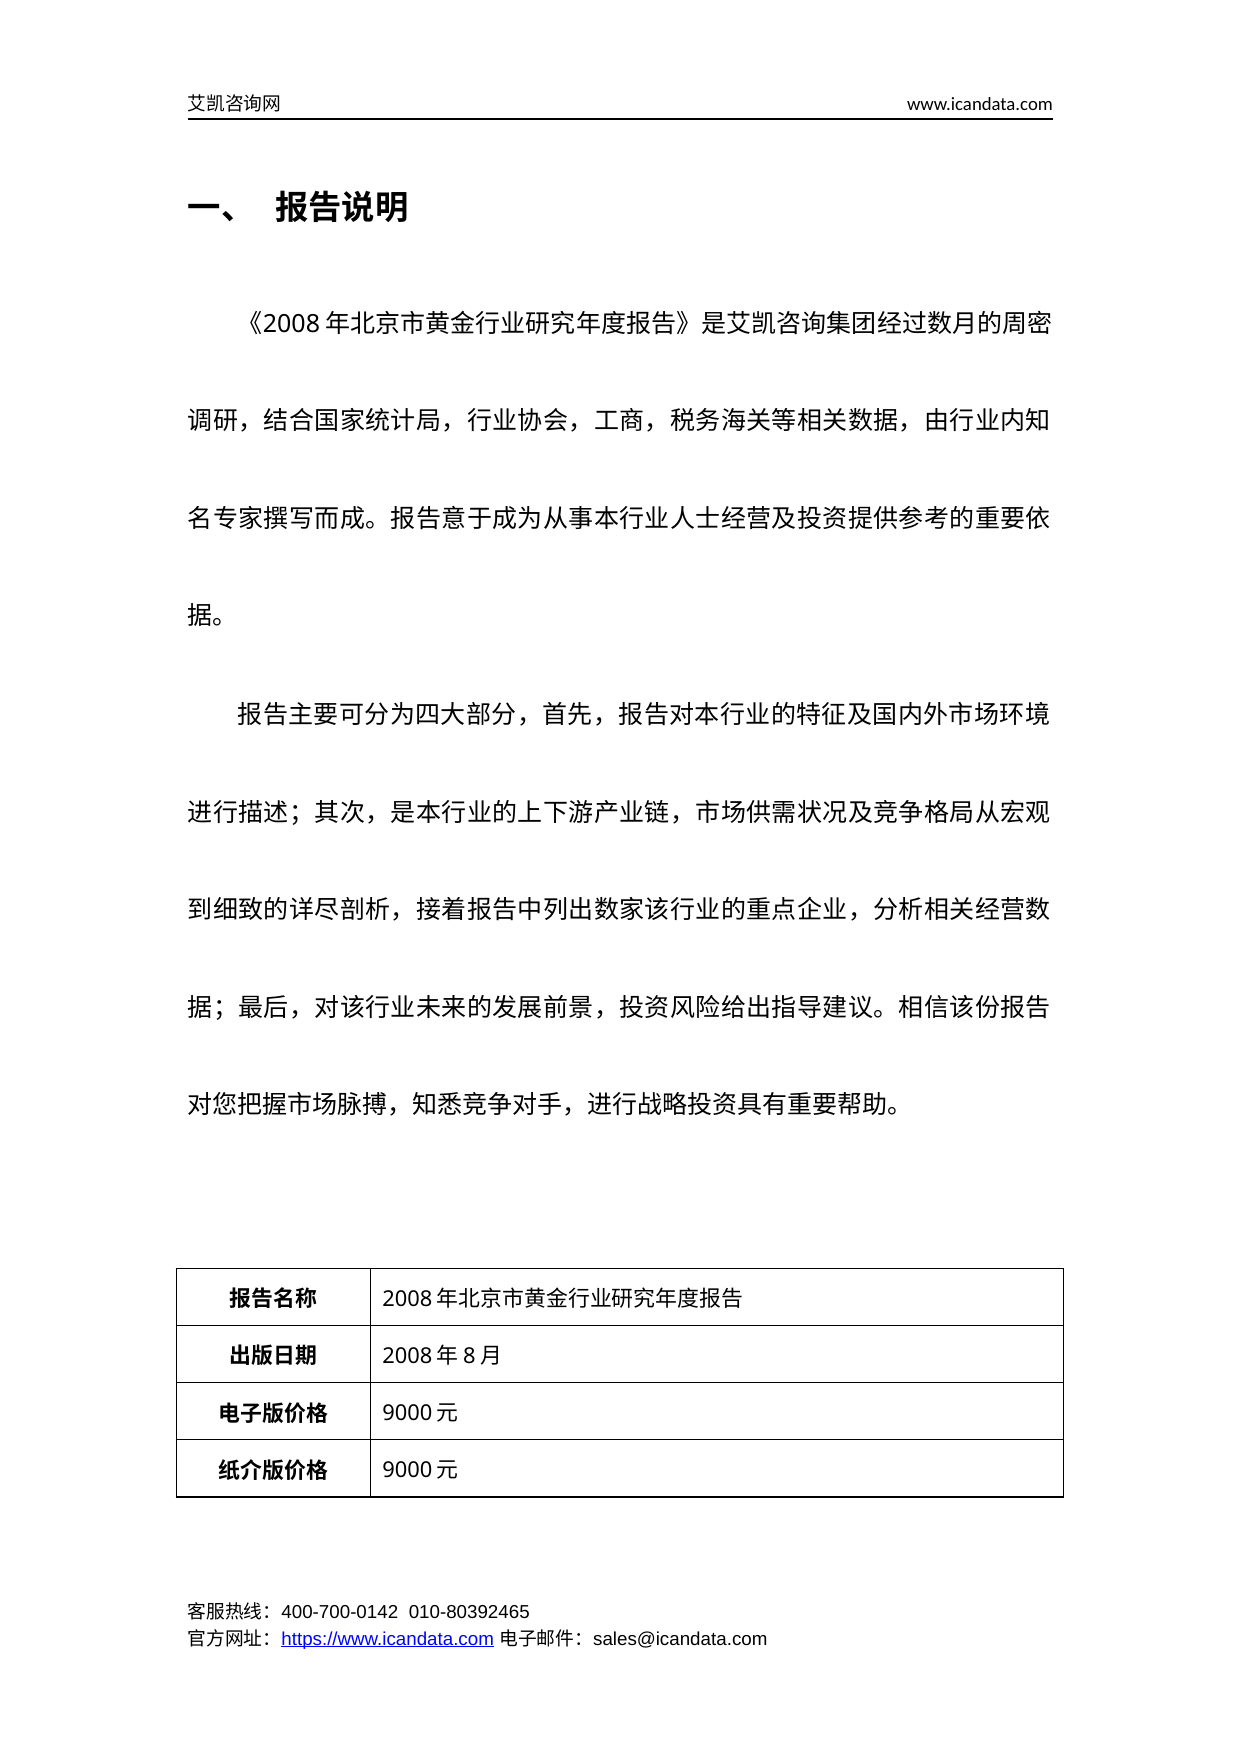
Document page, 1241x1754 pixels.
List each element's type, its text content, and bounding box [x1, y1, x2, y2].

table_cell 电子版价格 [177, 1383, 370, 1439]
text 《2008年北京市黄金行业研究年度报告》是艾凯咨询集团经过数月的周密调研，结合国家统计局，行业协会，工商，税务海关等相关数据，由行业内知名专家撰写而成。报告意于成为从事本行业人士经营及投资提供参考的重要依据。 [187, 289, 1053, 646]
text 报告主要可分为四大部分，首先，报告对本行业的特征及国内外市场环境进行描述；其次，是本行业的上下游产业链，市场供需状况及竞争格局从宏观到细致的详尽剖析，接着报告中列出数家该行业的重点企业，分析相关经营数据；最后，对该行业未来的发展前景，投资风险给出指导建议。相信该份报告对您把握市场脉搏，知悉竞争对手，进行战略投资具有重要帮助。 [187, 681, 1053, 1136]
table_cell 9000元 [371, 1440, 1063, 1496]
table_header 2008年北京市黄金行业研究年度报告 [371, 1269, 1063, 1325]
subtitle 报告说明 [187, 172, 1053, 237]
table_cell 出版日期 [177, 1326, 370, 1382]
table_cell 9000元 [371, 1383, 1063, 1439]
table_cell 纸介版价格 [177, 1440, 370, 1496]
table_header 报告名称 [177, 1269, 370, 1325]
table_cell 2008年8月 [371, 1326, 1063, 1382]
